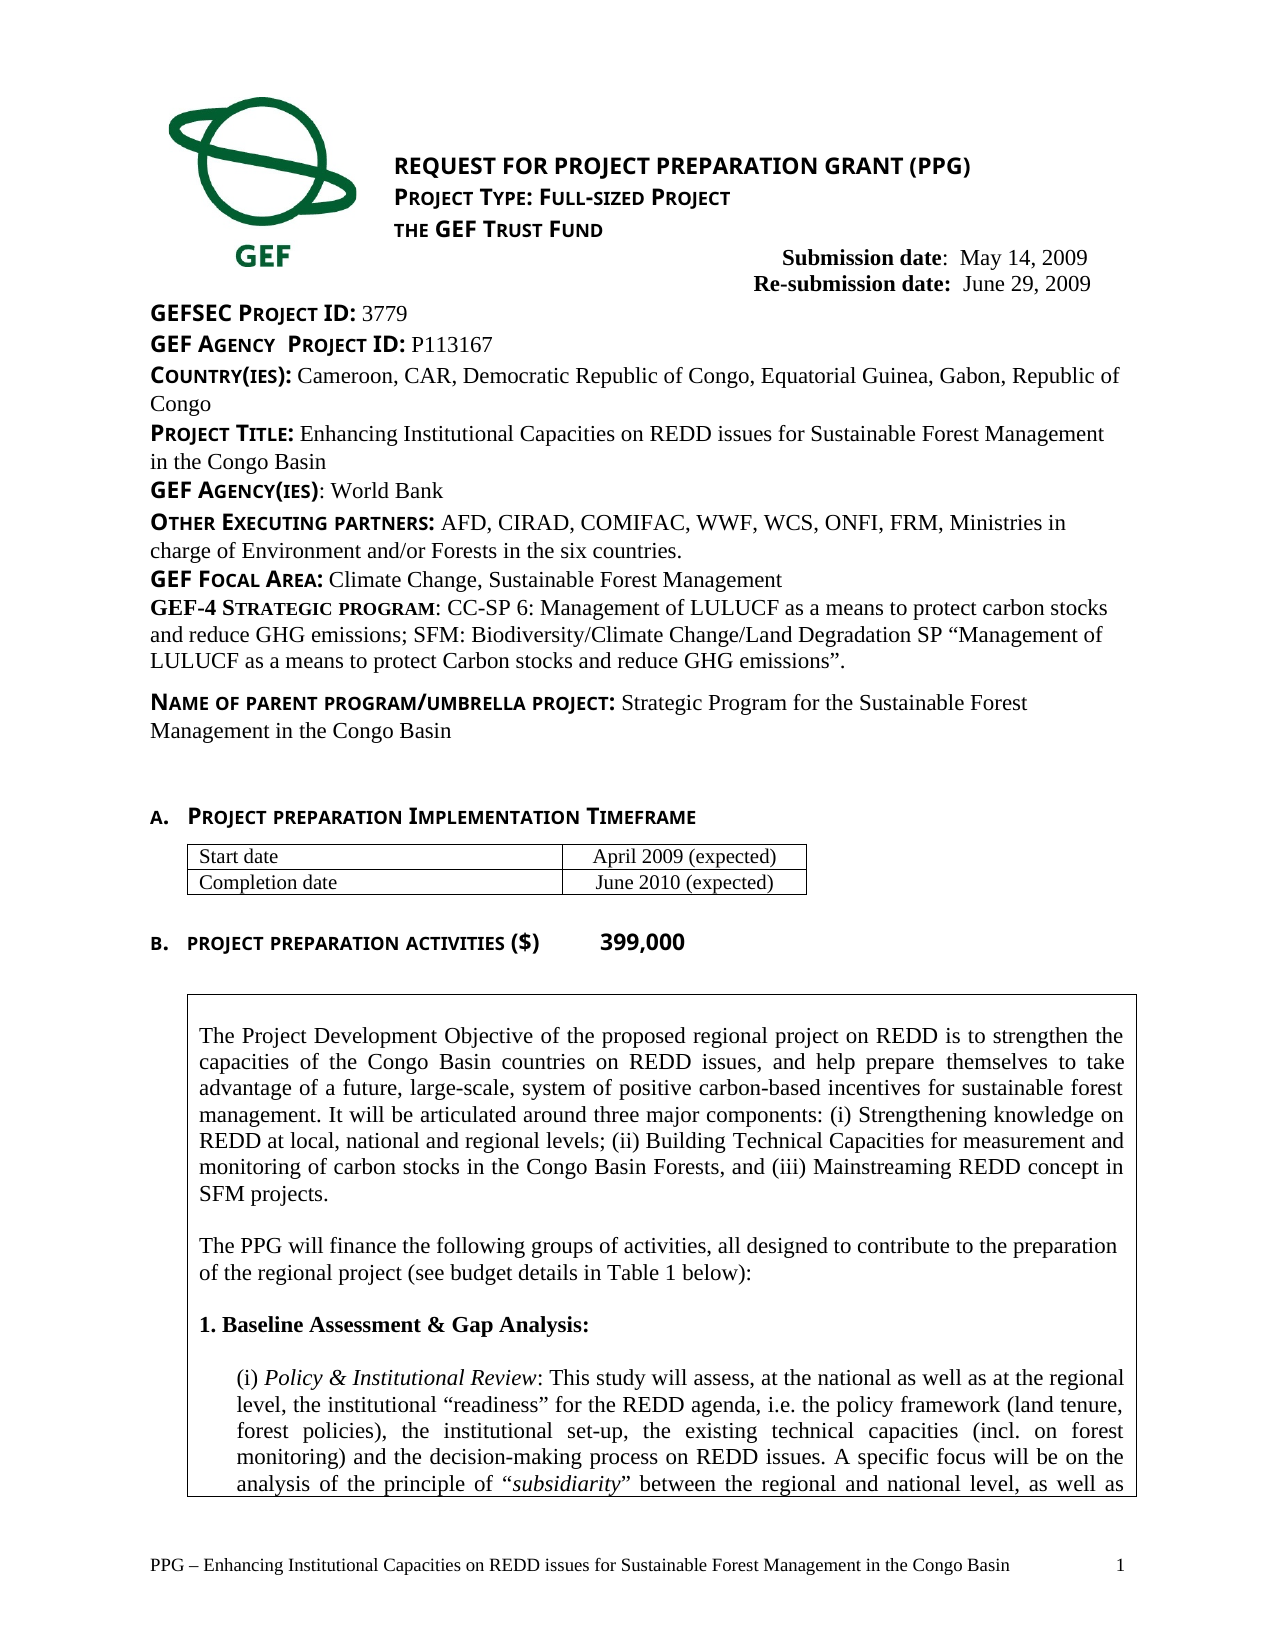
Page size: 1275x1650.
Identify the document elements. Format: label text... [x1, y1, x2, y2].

text Submission date: May 14, 2009 [150, 244, 1087, 270]
table_header April 2009 (expected) [563, 845, 806, 868]
text Other Executing partners: AFD, CIRAD, COMIFAC, WWF, WCS, ONFI, FRM, Ministries in charge of Environment and/or Forests in the six countries. [150, 505, 1125, 563]
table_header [188, 995, 1136, 1496]
text the GEF Trust Fund [357, 212, 1125, 244]
text GEF Agency(ies): World Bank [150, 474, 1125, 505]
table_cell Completion date [188, 870, 562, 894]
table_cell June 2010 (expected) [563, 870, 806, 894]
text Country(ies): Cameroon, CAR, Democratic Republic of Congo, Equatorial Guinea, Gabon, Republic of Congo [150, 359, 1125, 417]
text GEF-4 Strategic program: CC-SP 6: Management of LULUCF as a means to protect carbon stocks and reduce GHG emissions; SFM: Biodiversity/Climate Change/Land Degradation SP “Management of LULUCF as a means to protect Carbon stocks and reduce GHG emissions”. [150, 594, 1125, 673]
table_header Start date [188, 845, 562, 868]
text Project Title: Enhancing Institutional Capacities on REDD issues for Sustainable Forest Management in the Congo Basin [150, 417, 1125, 474]
text Re-submission date: June 29, 2009 [150, 270, 1091, 296]
text GEFSEC Project ID: 3779 [150, 296, 1125, 328]
text request for project preparation grant (PPG) [394, 150, 1219, 181]
text a. Project preparation Implementation Timeframe [150, 800, 1125, 831]
text GEF Focal Area: Climate Change, Sustainable Forest Management [150, 563, 1125, 594]
picture [168, 97, 357, 267]
text Project Type: [394, 181, 1125, 212]
text b. project preparation activities ($) 399,000 [150, 926, 1125, 957]
text Name of parent program/umbrella project: Strategic Program for the Sustainable Forest Management in the Congo Basin [150, 686, 1125, 743]
text GEF Agency Project ID: P113167 [150, 328, 1125, 359]
